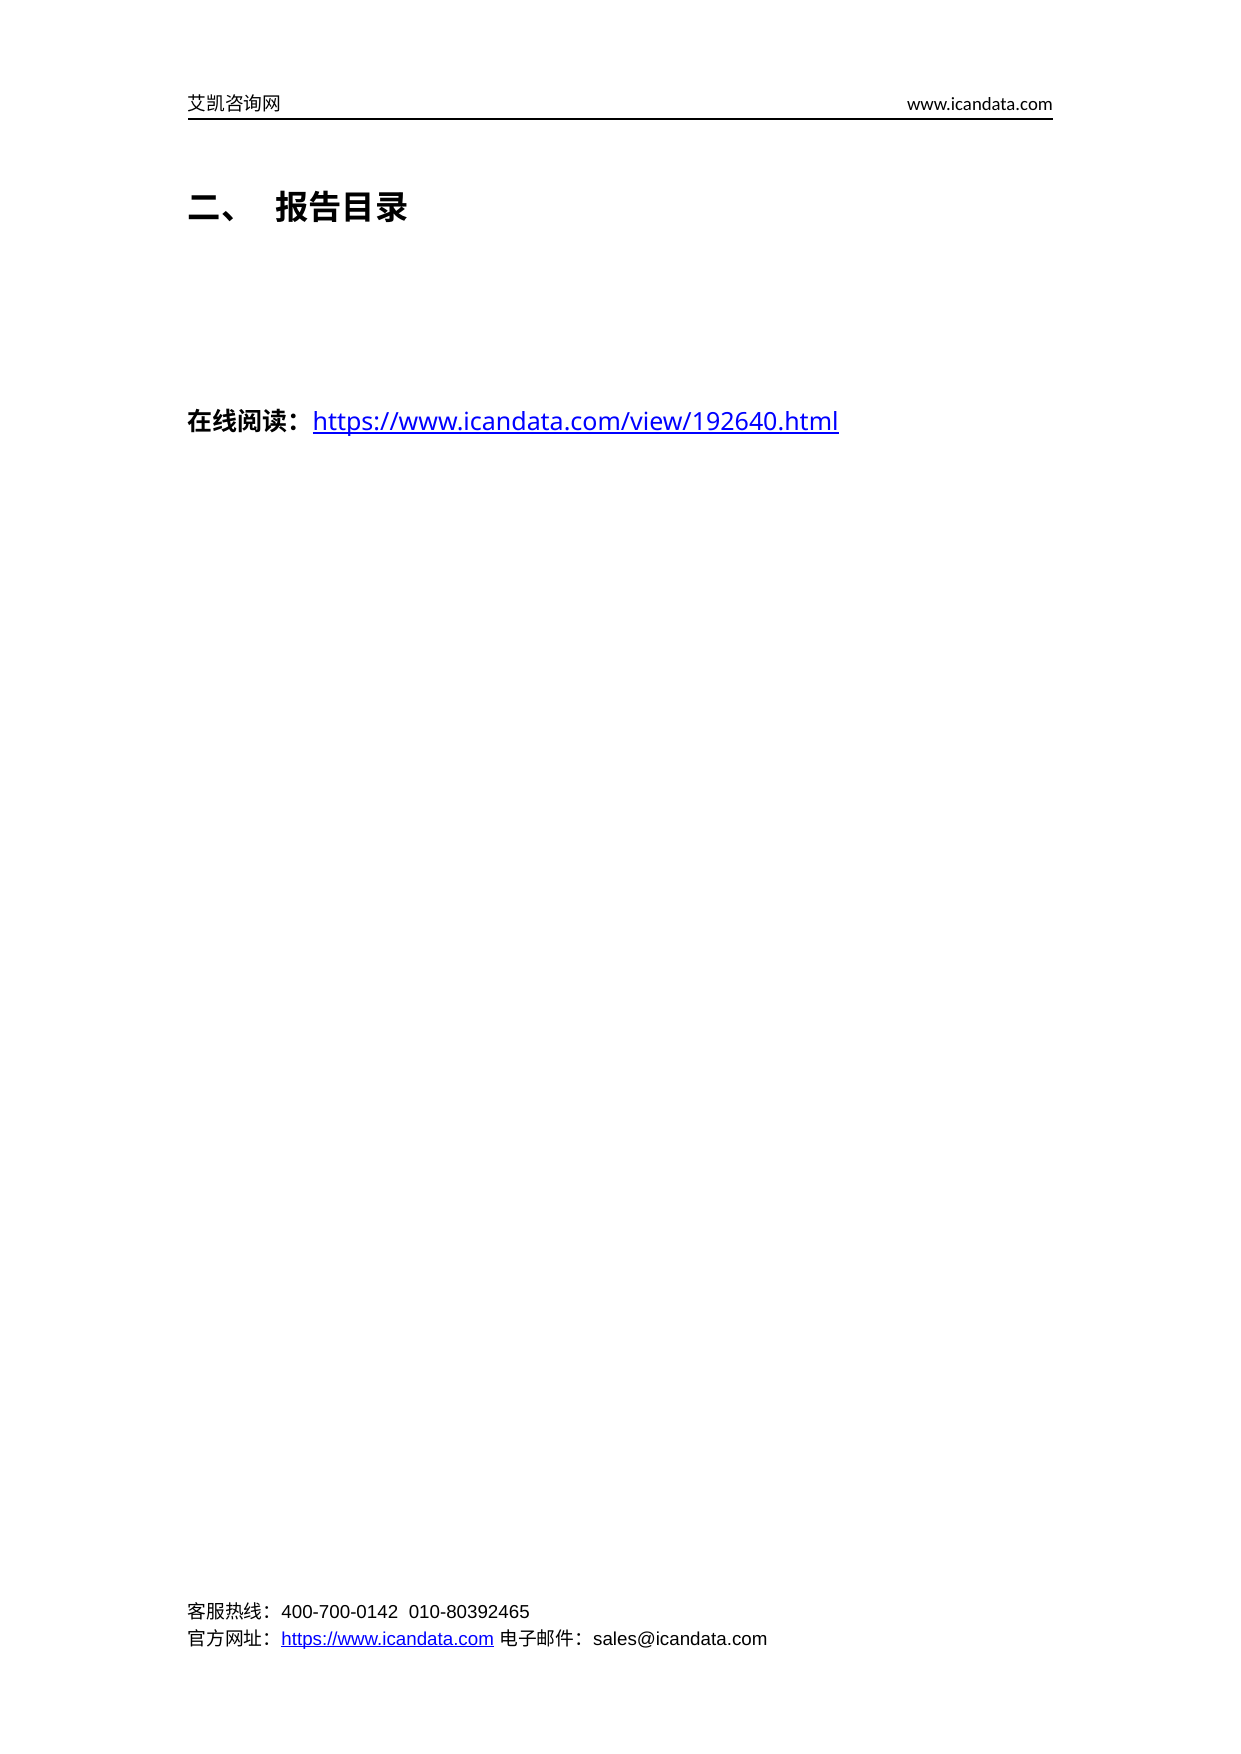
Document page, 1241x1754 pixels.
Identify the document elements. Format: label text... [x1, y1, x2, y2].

text 在线阅读：https://www.icandata.com/view/192640.html [187, 387, 1053, 452]
subtitle 报告目录 [187, 172, 1053, 237]
